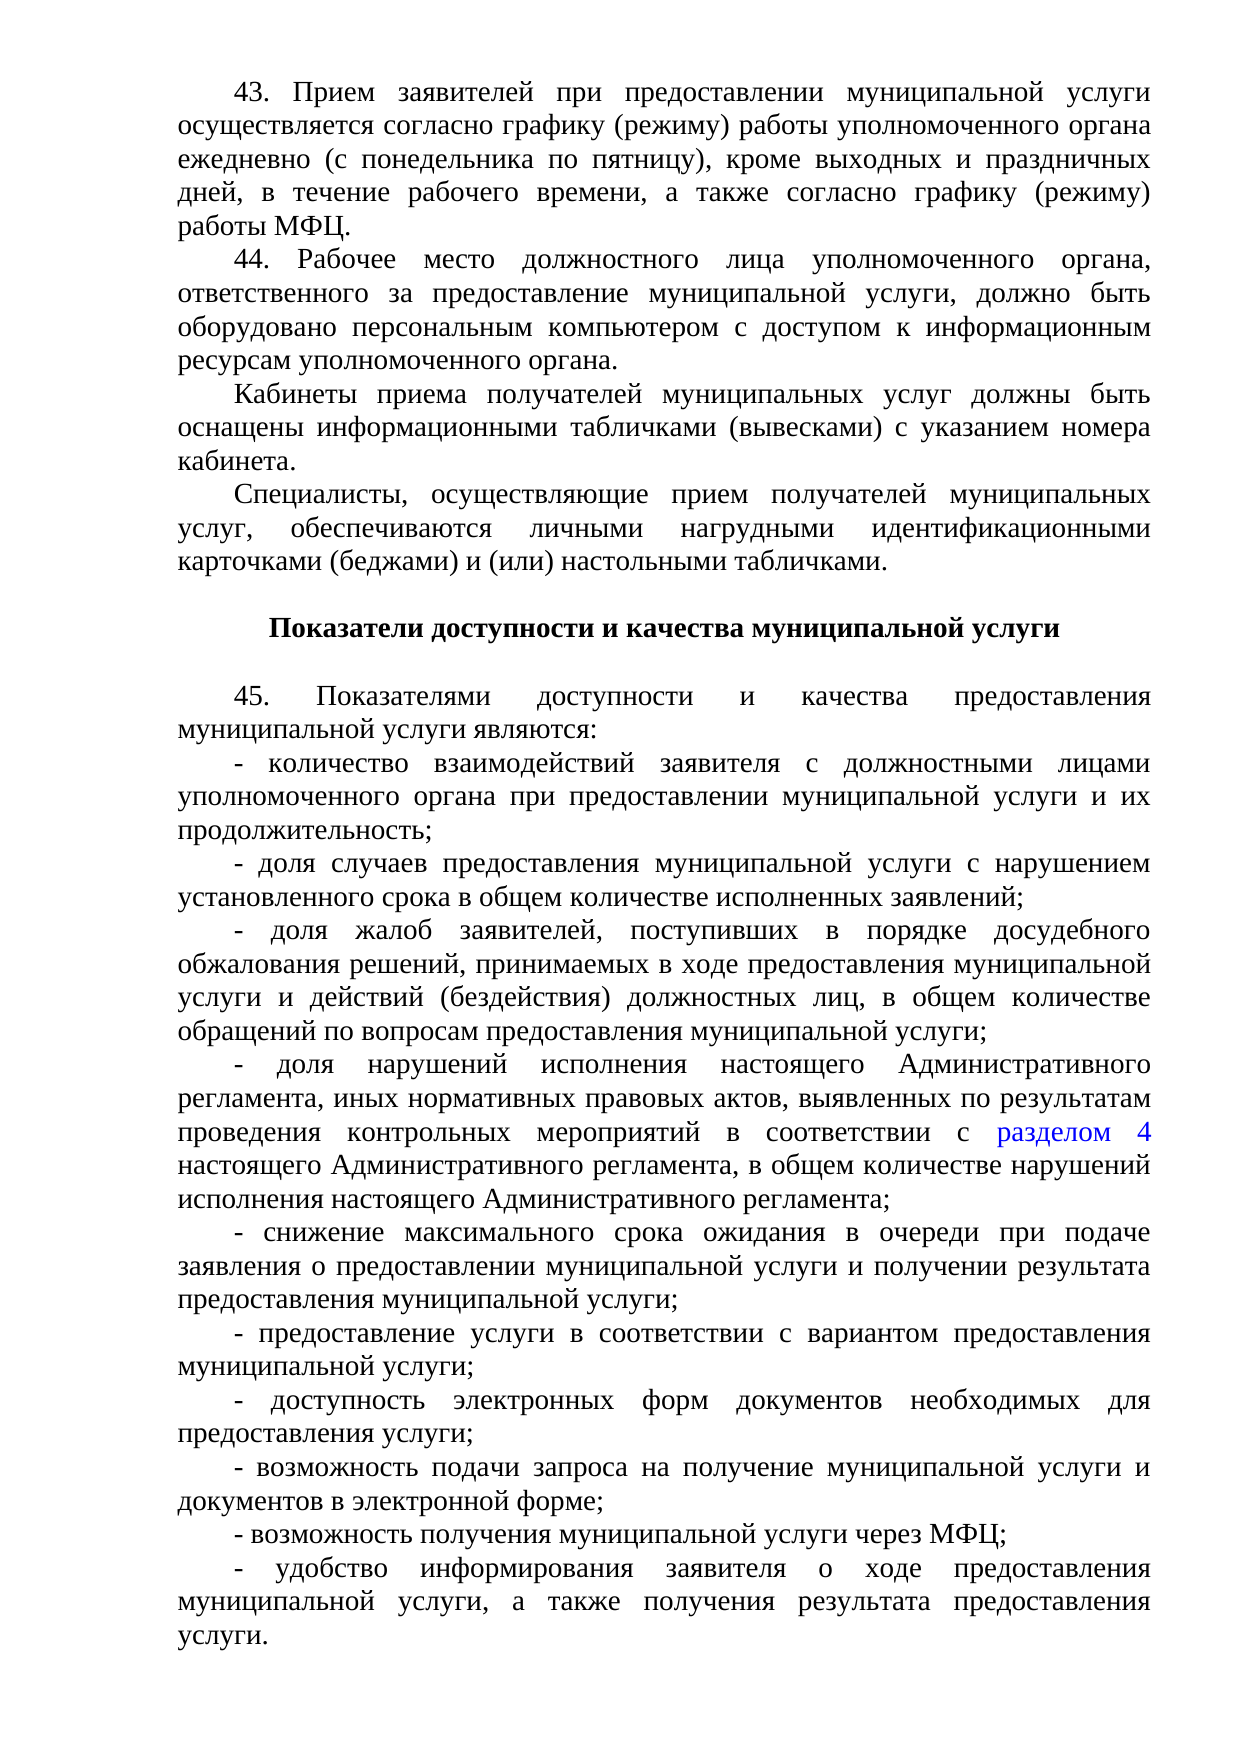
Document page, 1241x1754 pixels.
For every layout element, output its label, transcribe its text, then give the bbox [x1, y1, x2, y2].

text 44. Рабочее место должностного лица уполномоченного органа, ответственного за предоставление муниципальной услуги, должно быть оборудовано персональным компьютером с доступом к информационным ресурсам уполномоченного органа. [177, 242, 1152, 376]
text - доступность электронных форм документов необходимых для предоставления услуги; [177, 1382, 1152, 1449]
text - доля жалоб заявителей, поступивших в порядке досудебного обжалования решений, принимаемых в ходе предоставления муниципальной услуги и действий (бездействия) должностных лиц, в общем количестве обращений по вопросам предоставления муниципальной услуги; [177, 912, 1152, 1047]
text Специалисты, осуществляющие прием получателей муниципальных услуг, обеспечиваются личными нагрудными идентификационными карточками (беджами) и (или) настольными табличками. [177, 476, 1152, 577]
text 43. Прием заявителей при предоставлении муниципальной услуги осуществляется согласно графику (режиму) работы уполномоченного органа ежедневно (с понедельника по пятницу), кроме выходных и праздничных дней, в течение рабочего времени, а также согласно графику (режиму) работы МФЦ. [177, 74, 1152, 242]
text - доля нарушений исполнения настоящего Административного регламента, иных нормативных правовых актов, выявленных по результатам проведения контрольных мероприятий в соответствии с разделом 4 настоящего Административного регламента, в общем количестве нарушений исполнения настоящего Административного регламента; [177, 1047, 1152, 1214]
text Кабинеты приема получателей муниципальных услуг должны быть оснащены информационными табличками (вывесками) с указанием номера кабинета. [177, 376, 1152, 476]
text - снижение максимального срока ожидания в очереди при подаче заявления о предоставлении муниципальной услуги и получении результата предоставления муниципальной услуги; [177, 1214, 1152, 1315]
text - предоставление услуги в соответствии с вариантом предоставления муниципальной услуги; [177, 1315, 1152, 1382]
text - удобство информирования заявителя о ходе предоставления муниципальной услуги, а также получения результата предоставления услуги. [177, 1550, 1152, 1650]
text 45. Показателями доступности и качества предоставления муниципальной услуги являются: [177, 678, 1152, 745]
text - количество взаимодействий заявителя с должностными лицами уполномоченного органа при предоставлении муниципальной услуги и их продолжительность; [177, 745, 1152, 845]
text - доля случаев предоставления муниципальной услуги с нарушением установленного срока в общем количестве исполненных заявлений; [177, 845, 1152, 912]
text - возможность подачи запроса на получение муниципальной услуги и документов в электронной форме; [177, 1449, 1152, 1516]
text Показатели доступности и качества муниципальной услуги [177, 611, 1152, 644]
text - возможность получения муниципальной услуги через МФЦ; [177, 1516, 1152, 1550]
